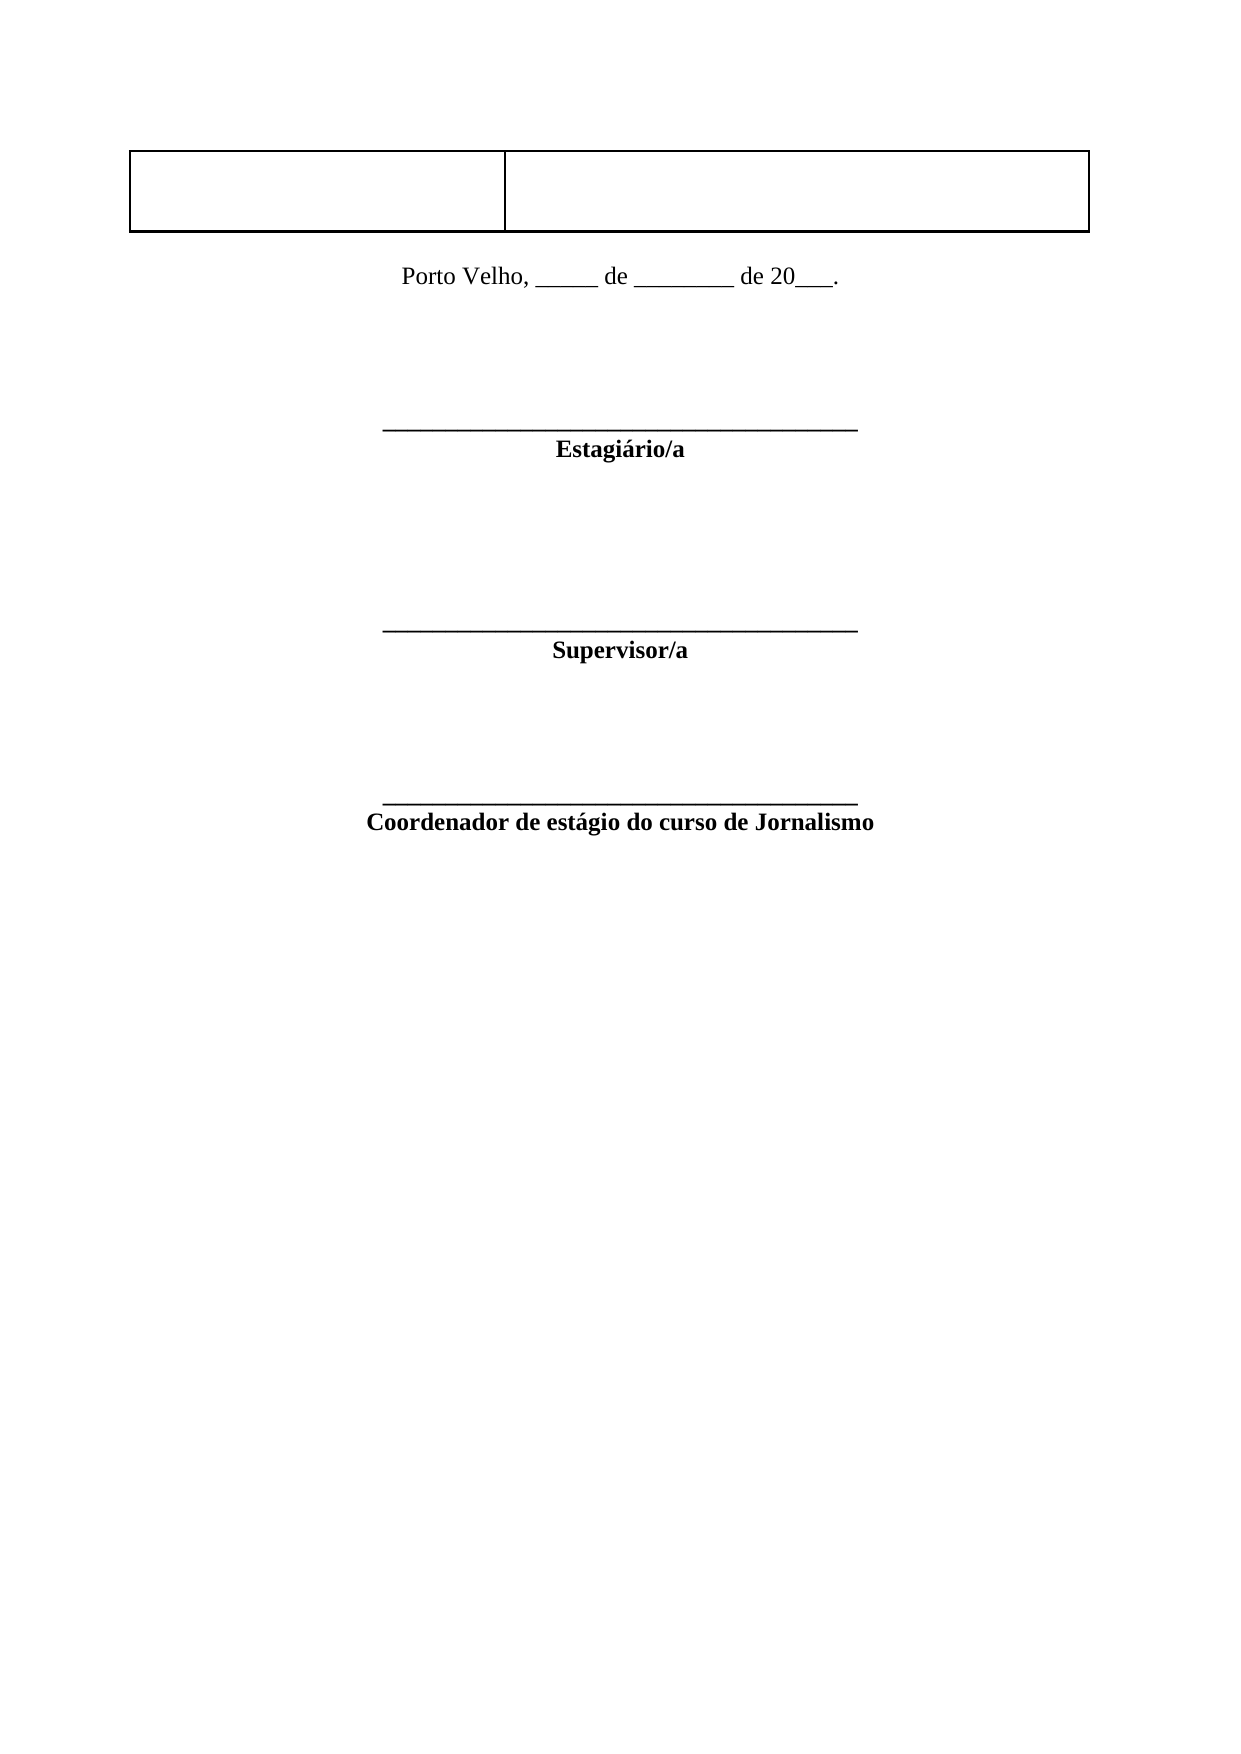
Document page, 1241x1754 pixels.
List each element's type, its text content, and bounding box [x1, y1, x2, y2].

text Estagiário/a [150, 434, 1090, 462]
text Supervisor/a [150, 635, 1090, 664]
text ______________________________________ [150, 779, 1090, 807]
text Porto Velho, _____ de ________ de 20___. [150, 261, 1090, 290]
text Coordenador de estágio do curso de Jornalismo [150, 807, 1090, 836]
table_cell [131, 152, 504, 230]
text ______________________________________ [150, 405, 1090, 434]
text ______________________________________ [150, 606, 1090, 635]
table_cell [506, 152, 1088, 230]
